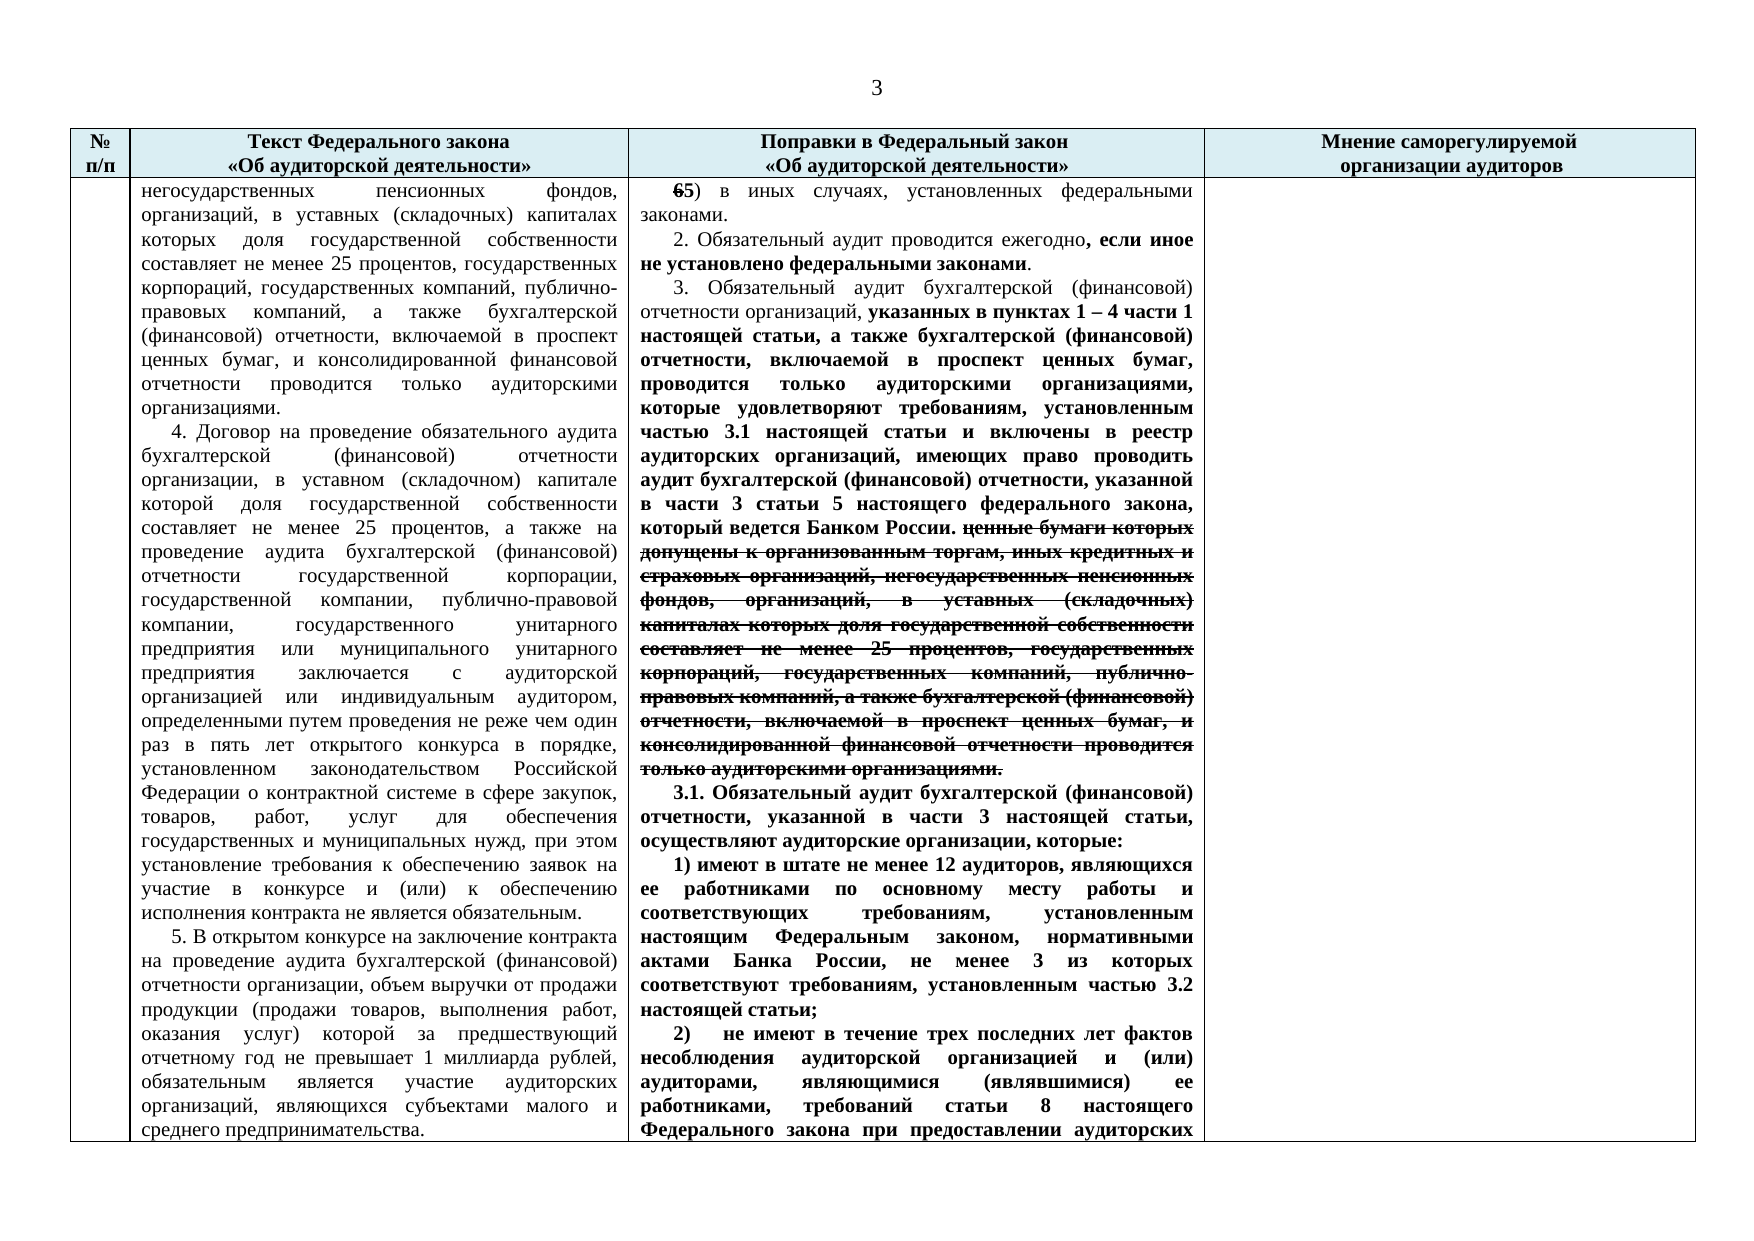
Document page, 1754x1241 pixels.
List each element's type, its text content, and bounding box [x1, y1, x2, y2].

table_header № п/п [71, 129, 129, 177]
table_header Поправки в Федеральный закон «Об аудиторской деятельности» [629, 129, 1204, 177]
table_cell [1205, 178, 1695, 1141]
table_header Мнение саморегулируемой организации аудиторов [1205, 129, 1695, 177]
table_cell 3 [71, 178, 129, 1141]
table_header Текст Федерального закона «Об аудиторской деятельности» [131, 129, 628, 177]
